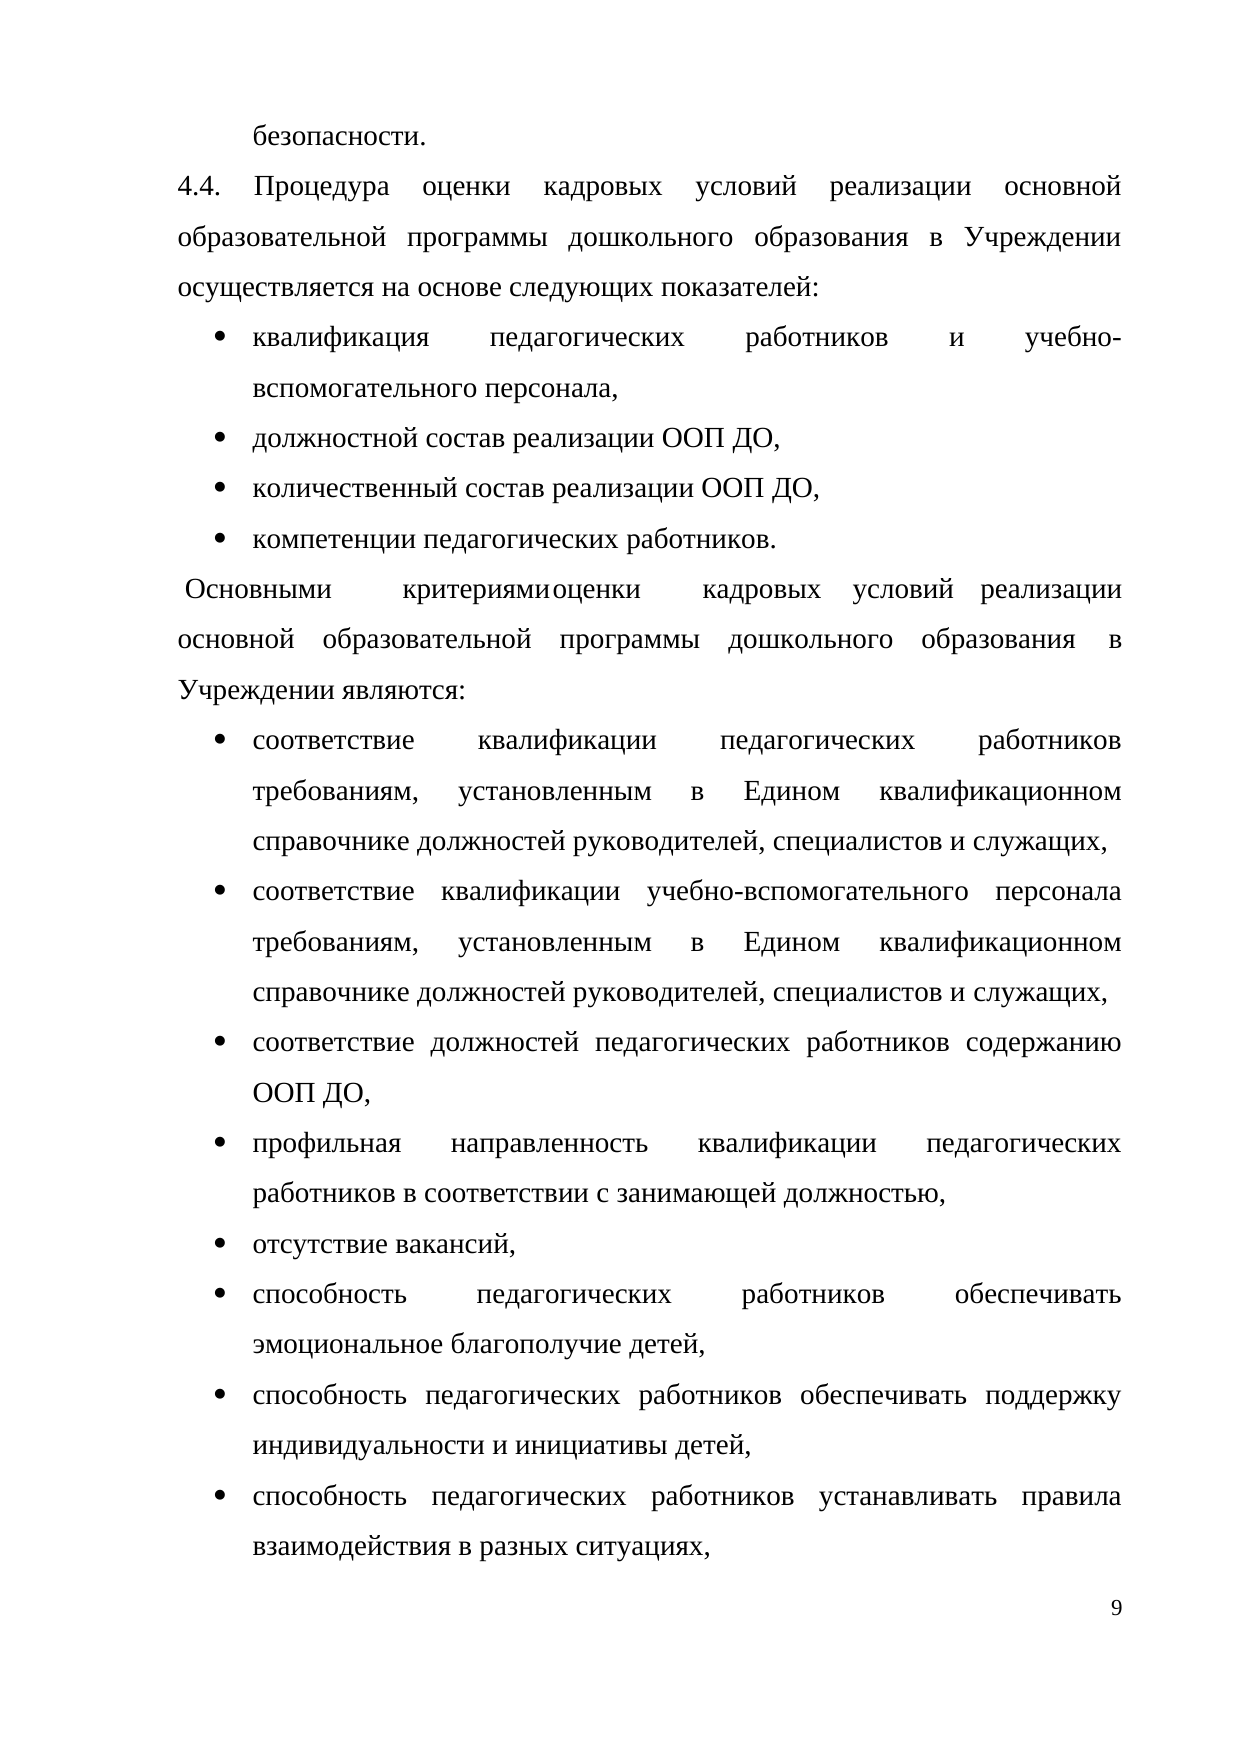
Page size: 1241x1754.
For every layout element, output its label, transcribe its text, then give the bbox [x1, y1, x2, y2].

list количественный состав реализации ООП ДО, [215, 471, 1122, 504]
list соответствие квалификации учебно-вспомогательного персонала требованиям, установленным в Едином квалификационном справочнике должностей руководителей, специалистов и служащих, [215, 873, 1122, 1008]
list способность педагогических работников устанавливать правила взаимодействия в разных ситуациях, [215, 1478, 1122, 1562]
text 4.4. Процедура оценки кадровых условий реализации основной образовательной программы дошкольного образования в Учреждении осуществляется на основе следующих показателей: [177, 168, 1122, 303]
list профильная направленность квалификации педагогических работников в соответствии с занимающей должностью, [215, 1125, 1122, 1209]
list отсутствие вакансий, [215, 1226, 1122, 1259]
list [215, 118, 1122, 152]
list способность педагогических работников обеспечивать эмоциональное благополучие детей, [215, 1276, 1122, 1360]
list способность педагогических работников обеспечивать поддержку индивидуальности и инициативы детей, [215, 1377, 1122, 1461]
list должностной состав реализации ООП ДО, [215, 420, 1122, 454]
list соответствие квалификации педагогических работников требованиям, установленным в Едином квалификационном справочнике должностей руководителей, специалистов и служащих, [215, 722, 1122, 857]
list соответствие должностей педагогических работников содержанию ООП ДО, [215, 1024, 1122, 1108]
list компетенции педагогических работников. [215, 521, 1122, 554]
text Основными критериями оценки кадровых условий реализации основной образовательной программы дошкольного образования в Учреждении являются: [177, 571, 1122, 706]
list квалификация педагогических работников и учебно-вспомогательного персонала, [215, 319, 1122, 403]
